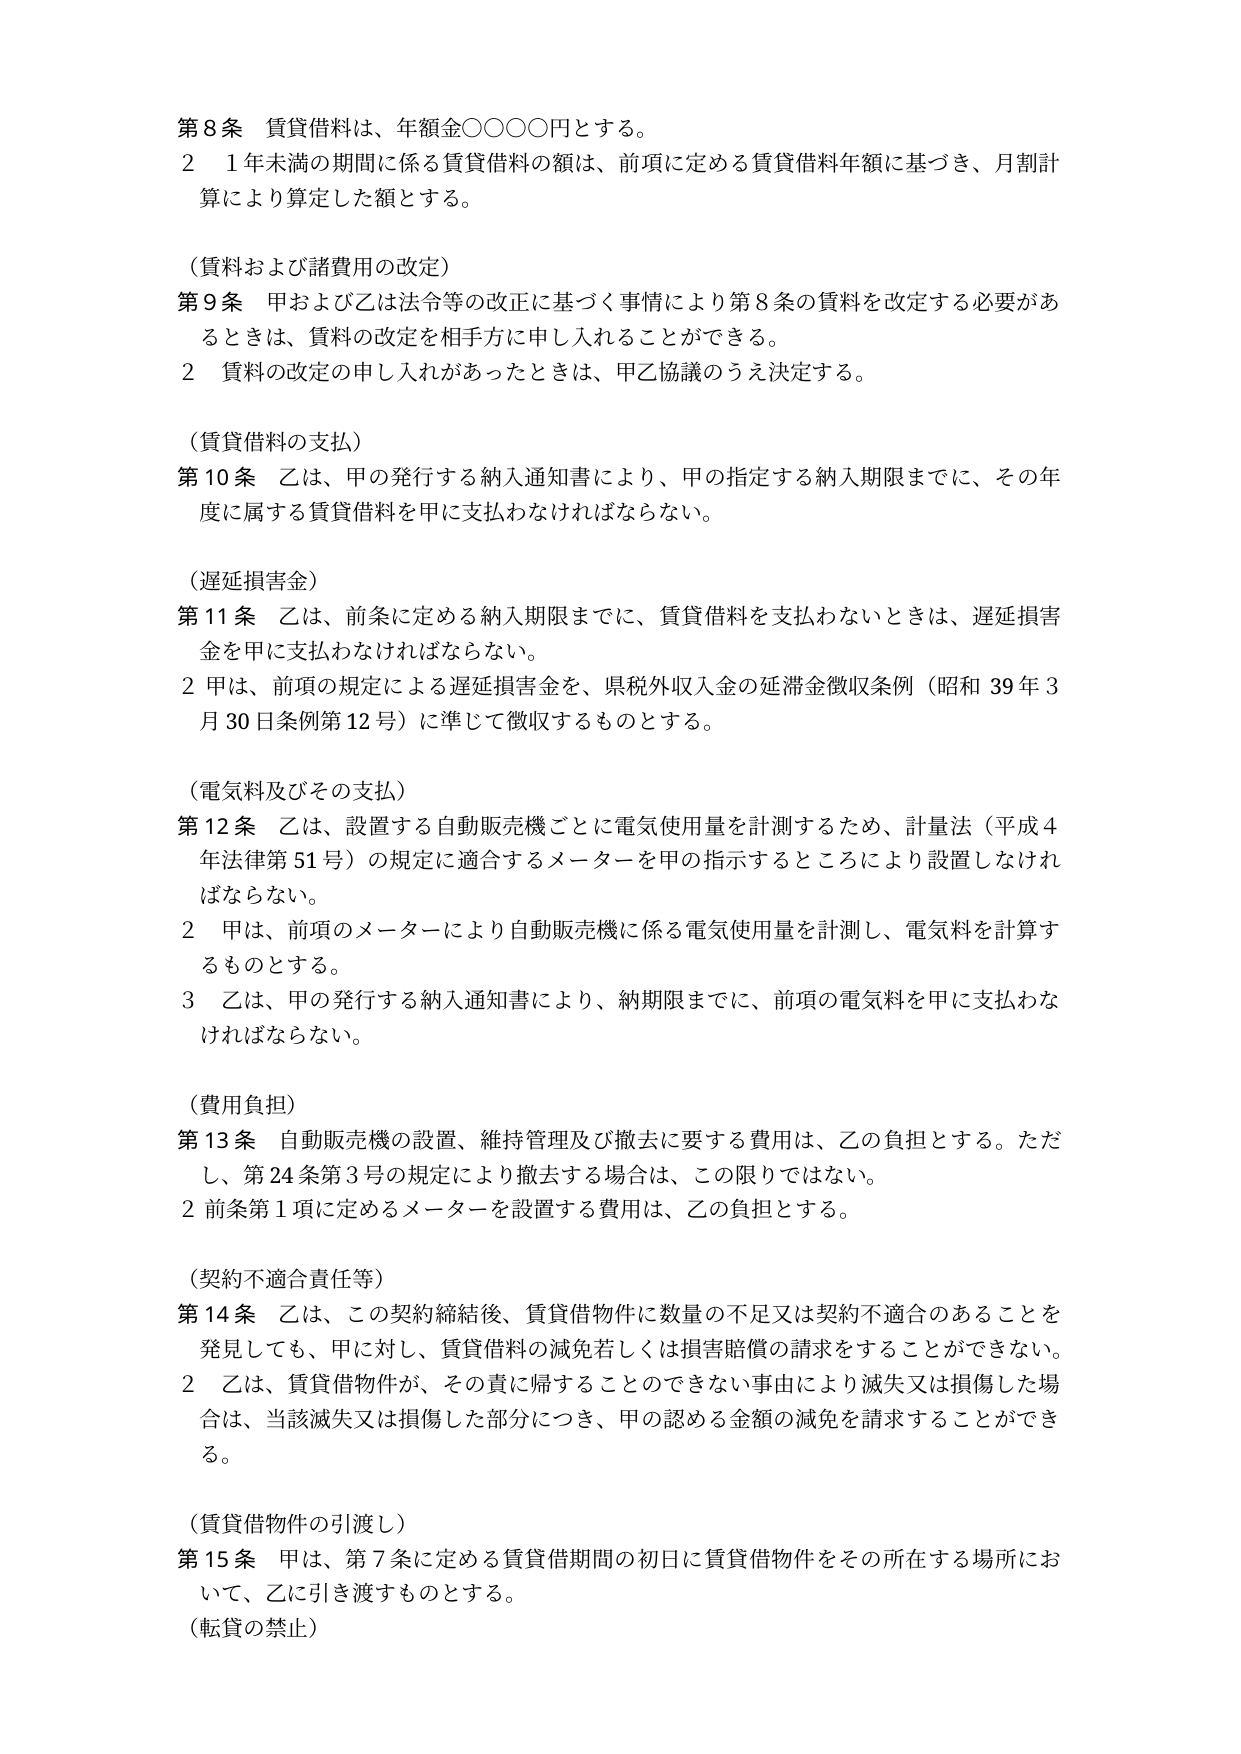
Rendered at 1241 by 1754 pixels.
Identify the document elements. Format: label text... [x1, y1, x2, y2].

text ２ 前条第１項に定めるメーターを設置する費用は、乙の負担とする。 [177, 1191, 1063, 1226]
text 第９条 甲および乙は法令等の改正に基づく事情により第８条の賃料を改定する必要があるときは、賃料の改定を相手方に申し入れることができる。 [177, 284, 1063, 353]
text ２ 賃料の改定の申し入れがあったときは、甲乙協議のうえ決定する。 [177, 353, 1063, 388]
text （賃貸借物件の引渡し） [177, 1505, 1063, 1540]
text ３ 乙は、甲の発行する納入通知書により、納期限までに、前項の電気料を甲に支払わなければならない。 [177, 982, 1063, 1051]
text 第13条 自動販売機の設置、維持管理及び撤去に要する費用は、乙の負担とする。ただし、第24条第３号の規定により撤去する場合は、この限りではない。 [177, 1121, 1063, 1191]
text ２ 乙は、賃貸借物件が、その責に帰することのできない事由により滅失又は損傷した場合は、当該滅失又は損傷した部分につき、甲の認める金額の減免を請求することができる。 [177, 1366, 1063, 1470]
text （賃料および諸費用の改定） [177, 249, 1063, 284]
text 第12条 乙は、設置する自動販売機ごとに電気使用量を計測するため、計量法（平成４年法律第51号）の規定に適合するメーターを甲の指示するところにより設置しなければならない。 [177, 807, 1063, 912]
text （電気料及びその支払） [177, 772, 1063, 807]
text 第８条 賃貸借料は、年額金○○○○円とする。 [177, 109, 1063, 144]
text ２ 甲は、前項の規定による遅延損害金を、県税外収入金の延滞金徴収条例（昭和39年３月30日条例第12号）に準じて徴収するものとする。 [177, 668, 1063, 737]
text （遅延損害金） [177, 563, 1063, 598]
text 第11条 乙は、前条に定める納入期限までに、賃貸借料を支払わないときは、遅延損害金を甲に支払わなければならない。 [177, 598, 1063, 668]
text 第10条 乙は、甲の発行する納入通知書により、甲の指定する納入期限までに、その年度に属する賃貸借料を甲に支払わなければならない。 [177, 458, 1063, 528]
text （賃貸借料の支払） [177, 423, 1063, 458]
text （転貸の禁止） [177, 1610, 1063, 1645]
text ２ 甲は、前項のメーターにより自動販売機に係る電気使用量を計測し、電気料を計算するものとする。 [177, 912, 1063, 982]
text 第14条 乙は、この契約締結後、賃貸借物件に数量の不足又は契約不適合のあることを発見しても、甲に対し、賃貸借料の減免若しくは損害賠償の請求をすることができない。 [177, 1296, 1063, 1366]
text （費用負担） [177, 1086, 1063, 1121]
text ２ １年未満の期間に係る賃貸借料の額は、前項に定める賃貸借料年額に基づき、月割計算により算定した額とする。 [177, 144, 1063, 214]
text 第15条 甲は、第７条に定める賃貸借期間の初日に賃貸借物件をその所在する場所において、乙に引き渡すものとする。 [177, 1540, 1063, 1610]
text （契約不適合責任等） [177, 1261, 1063, 1296]
